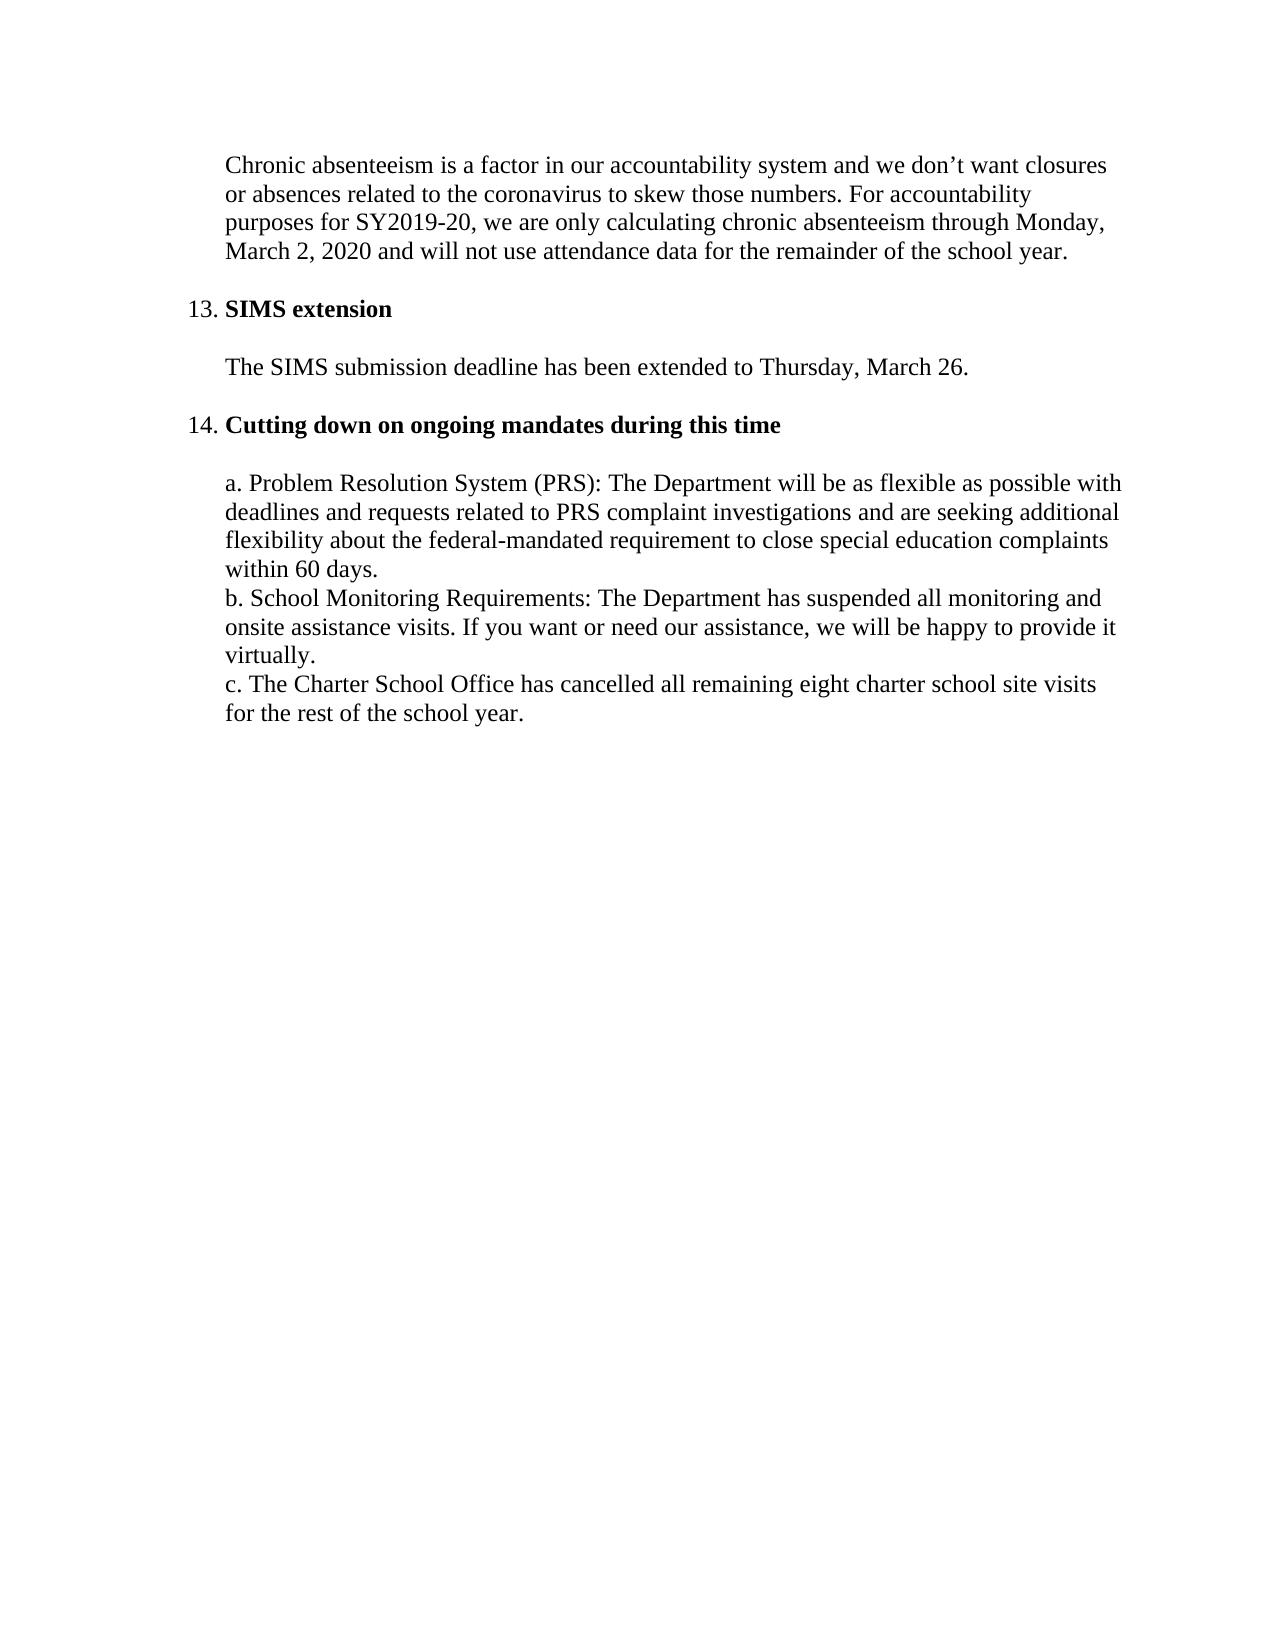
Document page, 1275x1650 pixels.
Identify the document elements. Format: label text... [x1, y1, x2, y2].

list SIMS extension [187, 294, 1125, 323]
text The SIMS submission deadline has been extended to Thursday, March 26. [150, 352, 1125, 381]
text b. School Monitoring Requirements: The Department has suspended all monitoring and onsite assistance visits. If you want or need our assistance, we will be happy to provide it virtually. [225, 583, 1125, 669]
text c. The Charter School Office has cancelled all remaining eight charter school site visits for the rest of the school year. [225, 669, 1125, 727]
text Chronic absenteeism is a factor in our accountability system and we don’t want closures or absences related to the coronavirus to skew those numbers. For accountability purposes for SY2019-20, we are only calculating chronic absenteeism through Monday, March 2, 2020 and will not use attendance data for the remainder of the school year. [225, 150, 1125, 265]
text a. Problem Resolution System (PRS): The Department will be as flexible as possible with deadlines and requests related to PRS complaint investigations and are seeking additional flexibility about the federal-mandated requirement to close special education complaints within 60 days. [225, 468, 1125, 583]
list Cutting down on ongoing mandates during this time [187, 410, 1125, 439]
